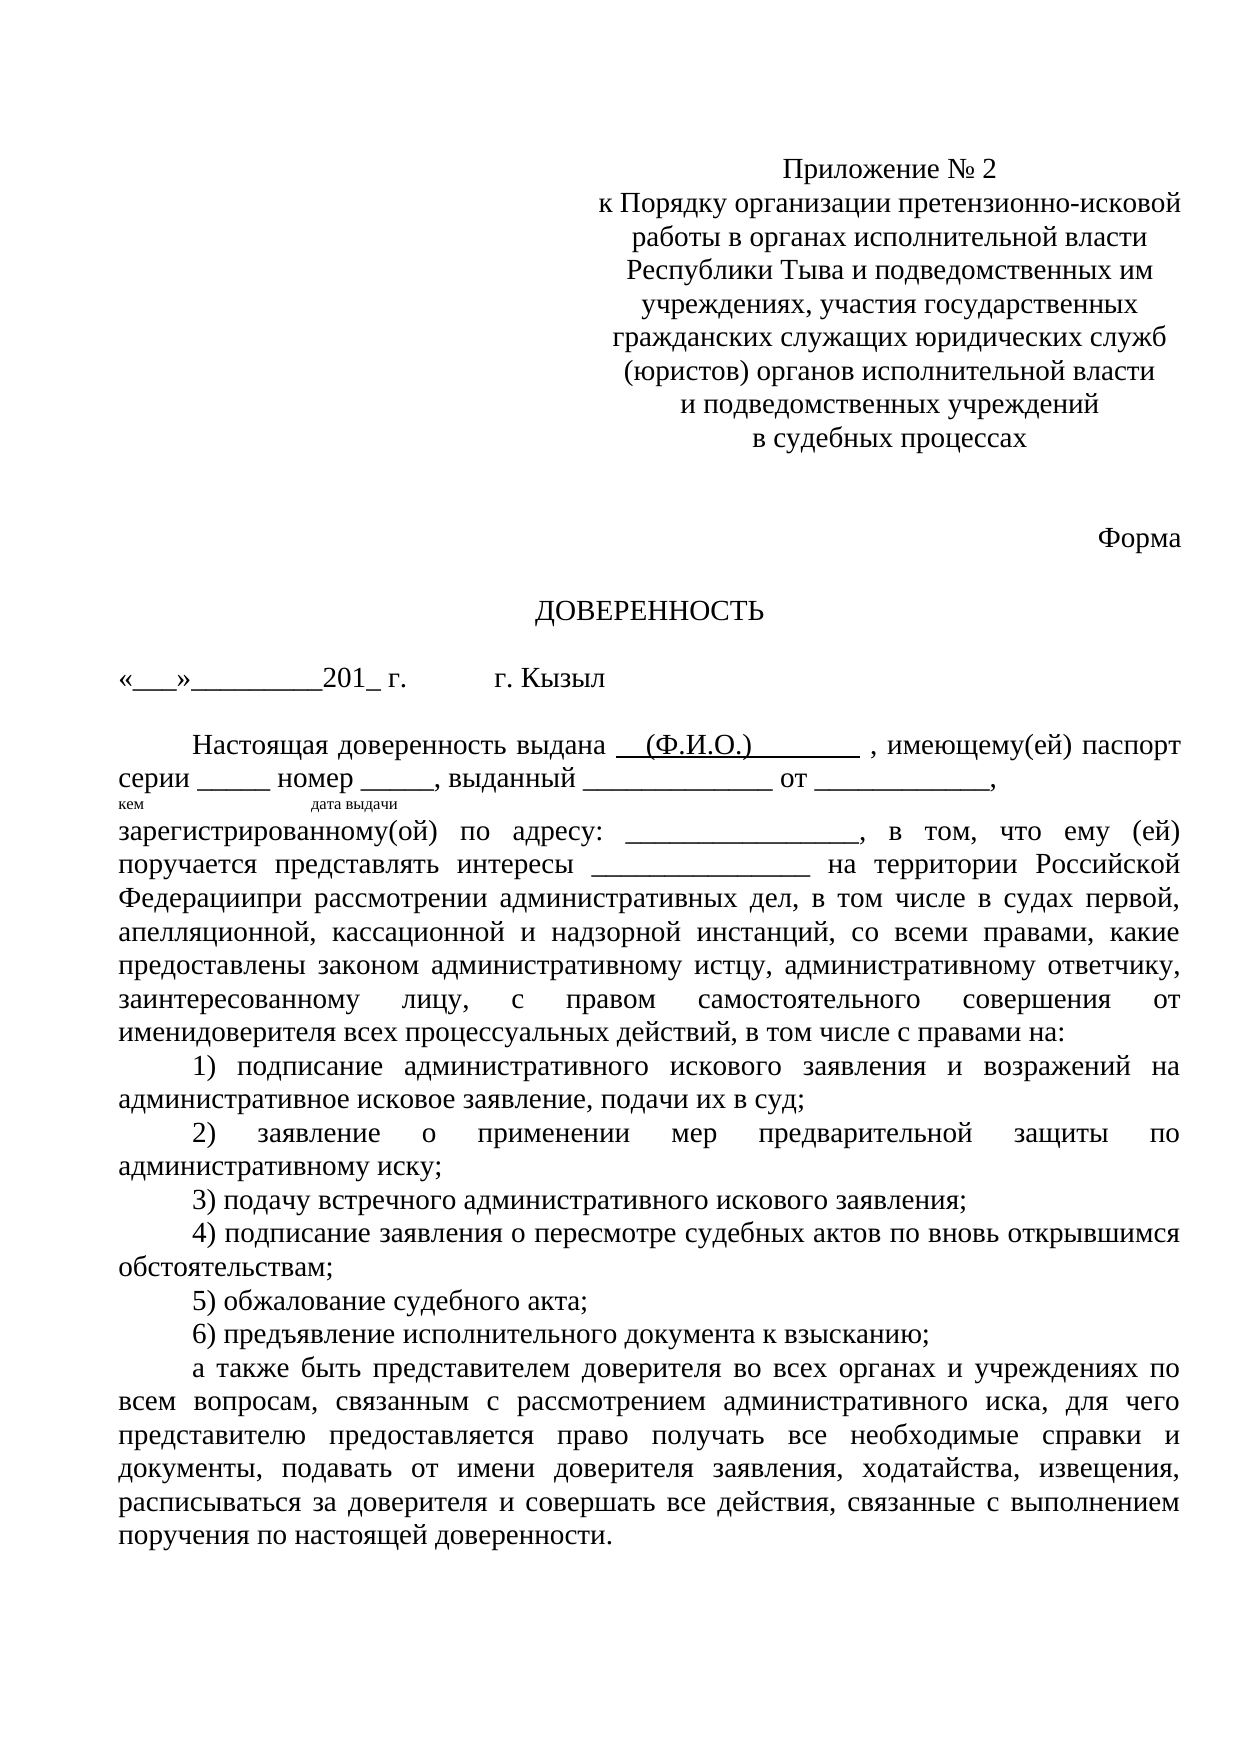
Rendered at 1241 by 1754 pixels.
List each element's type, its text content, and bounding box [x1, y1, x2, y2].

text а также быть представителем доверителя во всех органах и учреждениях по всем вопросам, связанным с рассмотрением административного иска, для чего представителю предоставляется право получать все необходимые справки и документы, подавать от имени доверителя заявления, ходатайства, извещения, расписываться за доверителя и совершать все действия, связанные с выполнением поручения по настоящей доверенности. [118, 1350, 1181, 1551]
text 2) заявление о применении мер предварительной защиты по административному иску; [118, 1115, 1181, 1182]
text Настоящая доверенность выдана (Ф.И.О.) , имеющему(ей) паспорт серии _____ номер _____, выданный _____________ от ____________, [118, 727, 1181, 794]
text кем дата выдачи [118, 794, 1181, 813]
table_header Приложение № 2 к Порядку организации претензионно-исковой работы в органах исполнительной власти Республики Тыва и подведомственных им учреждениях, участия государственных гражданских служащих юридических служб (юристов) органов исполнительной власти и подведомственных учреждений в судебных процессах [587, 152, 1192, 453]
text зарегистрированному(ой) по адресу: ________________, в том, что ему (ей) поручается представлять интересы _______________ на территории Российской Федерациипри рассмотрении административных дел, в том числе в судах первой, апелляционной, кассационной и надзорной инстанций, со всеми правами, какие предоставлены законом административному истцу, административному ответчику, заинтересованному лицу, с правом самостоятельного совершения от именидоверителя всех процессуальных действий, в том числе с правами на: [118, 813, 1181, 1048]
text 3) подачу встречного административного искового заявления; [118, 1182, 1181, 1216]
text 6) предъявление исполнительного документа к взысканию; [118, 1316, 1181, 1350]
text Форма [118, 521, 1181, 554]
text 4) подписание заявления о пересмотре судебных актов по вновь открывшимся обстоятельствам; [118, 1216, 1181, 1283]
text «___»_________201_ г. г. Кызыл [118, 660, 1181, 693]
text ДОВЕРЕННОСТЬ [118, 593, 1181, 626]
text 5) обжалование судебного акта; [118, 1283, 1181, 1316]
text 1) подписание административного искового заявления и возражений на административное исковое заявление, подачи их в суд; [118, 1048, 1181, 1115]
